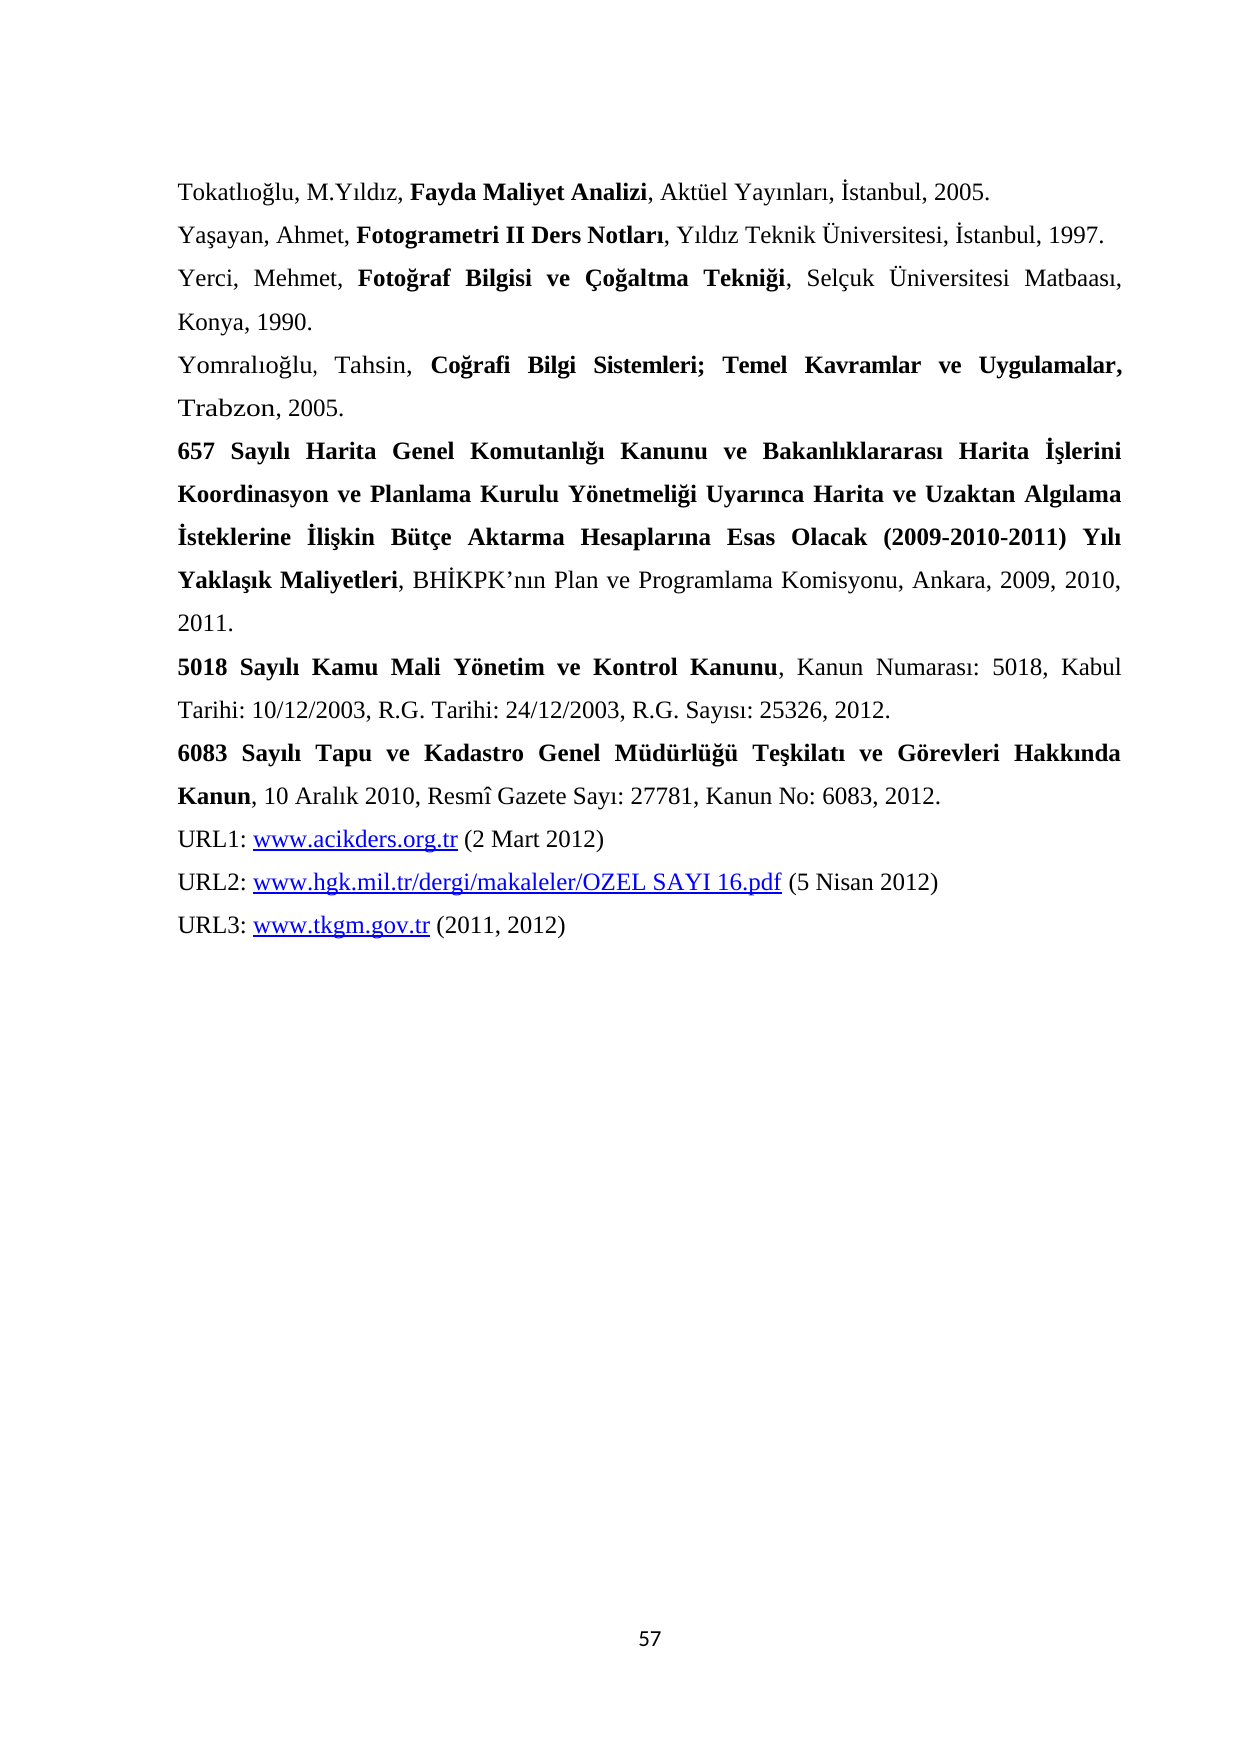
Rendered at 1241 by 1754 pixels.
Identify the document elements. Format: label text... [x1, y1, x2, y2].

text Tokatlıoğlu, M.Yıldız, Fayda Maliyet Analizi, Aktüel Yayınları, İstanbul, 2005. [177, 177, 1122, 206]
text 657 Sayılı Harita Genel Komutanlığı Kanunu ve Bakanlıklararası Harita İşlerini Koordinasyon ve Planlama Kurulu Yönetmeliği Uyarınca Harita ve Uzaktan Algılama İsteklerine İlişkin Bütçe Aktarma Hesaplarına Esas Olacak (2009-2010-2011) Yılı Yaklaşık Maliyetleri, BHİKPK’nın Plan ve Programlama Komisyonu, Ankara, 2009, 2010, 2011. [177, 436, 1122, 637]
text URL1: www.acikders.org.tr (2 Mart 2012) [177, 824, 1122, 853]
text Yerci, Mehmet, Fotoğraf Bilgisi ve Çoğaltma Tekniği, Selçuk Üniversitesi Matbaası, Konya, 1990. [177, 263, 1122, 335]
text URL3: www.tkgm.gov.tr (2011, 2012) [177, 910, 1122, 939]
text Yomralıoğlu, Tahsin, Coğrafi Bilgi Sistemleri; Temel Kavramlar ve Uygulamalar, Trabzon, 2005. [177, 350, 1122, 422]
text Yaşayan, Ahmet, Fotogrametri II Ders Notları, Yıldız Teknik Üniversitesi, İstanbul, 1997. [177, 220, 1122, 249]
text 6083 Sayılı Tapu ve Kadastro Genel Müdürlüğü Teşkilatı ve Görevleri Hakkında Kanun, 10 Aralık 2010, Resmî Gazete Sayı: 27781, Kanun No: 6083, 2012. [177, 738, 1122, 810]
text URL2: www.hgk.mil.tr/dergi/makaleler/OZEL SAYI 16.pdf (5 Nisan 2012) [177, 867, 1122, 896]
text 5018 Sayılı Kamu Mali Yönetim ve Kontrol Kanunu, Kanun Numarası: 5018, Kabul Tarihi: 10/12/2003, R.G. Tarihi: 24/12/2003, R.G. Sayısı: 25326, 2012. [177, 652, 1122, 723]
